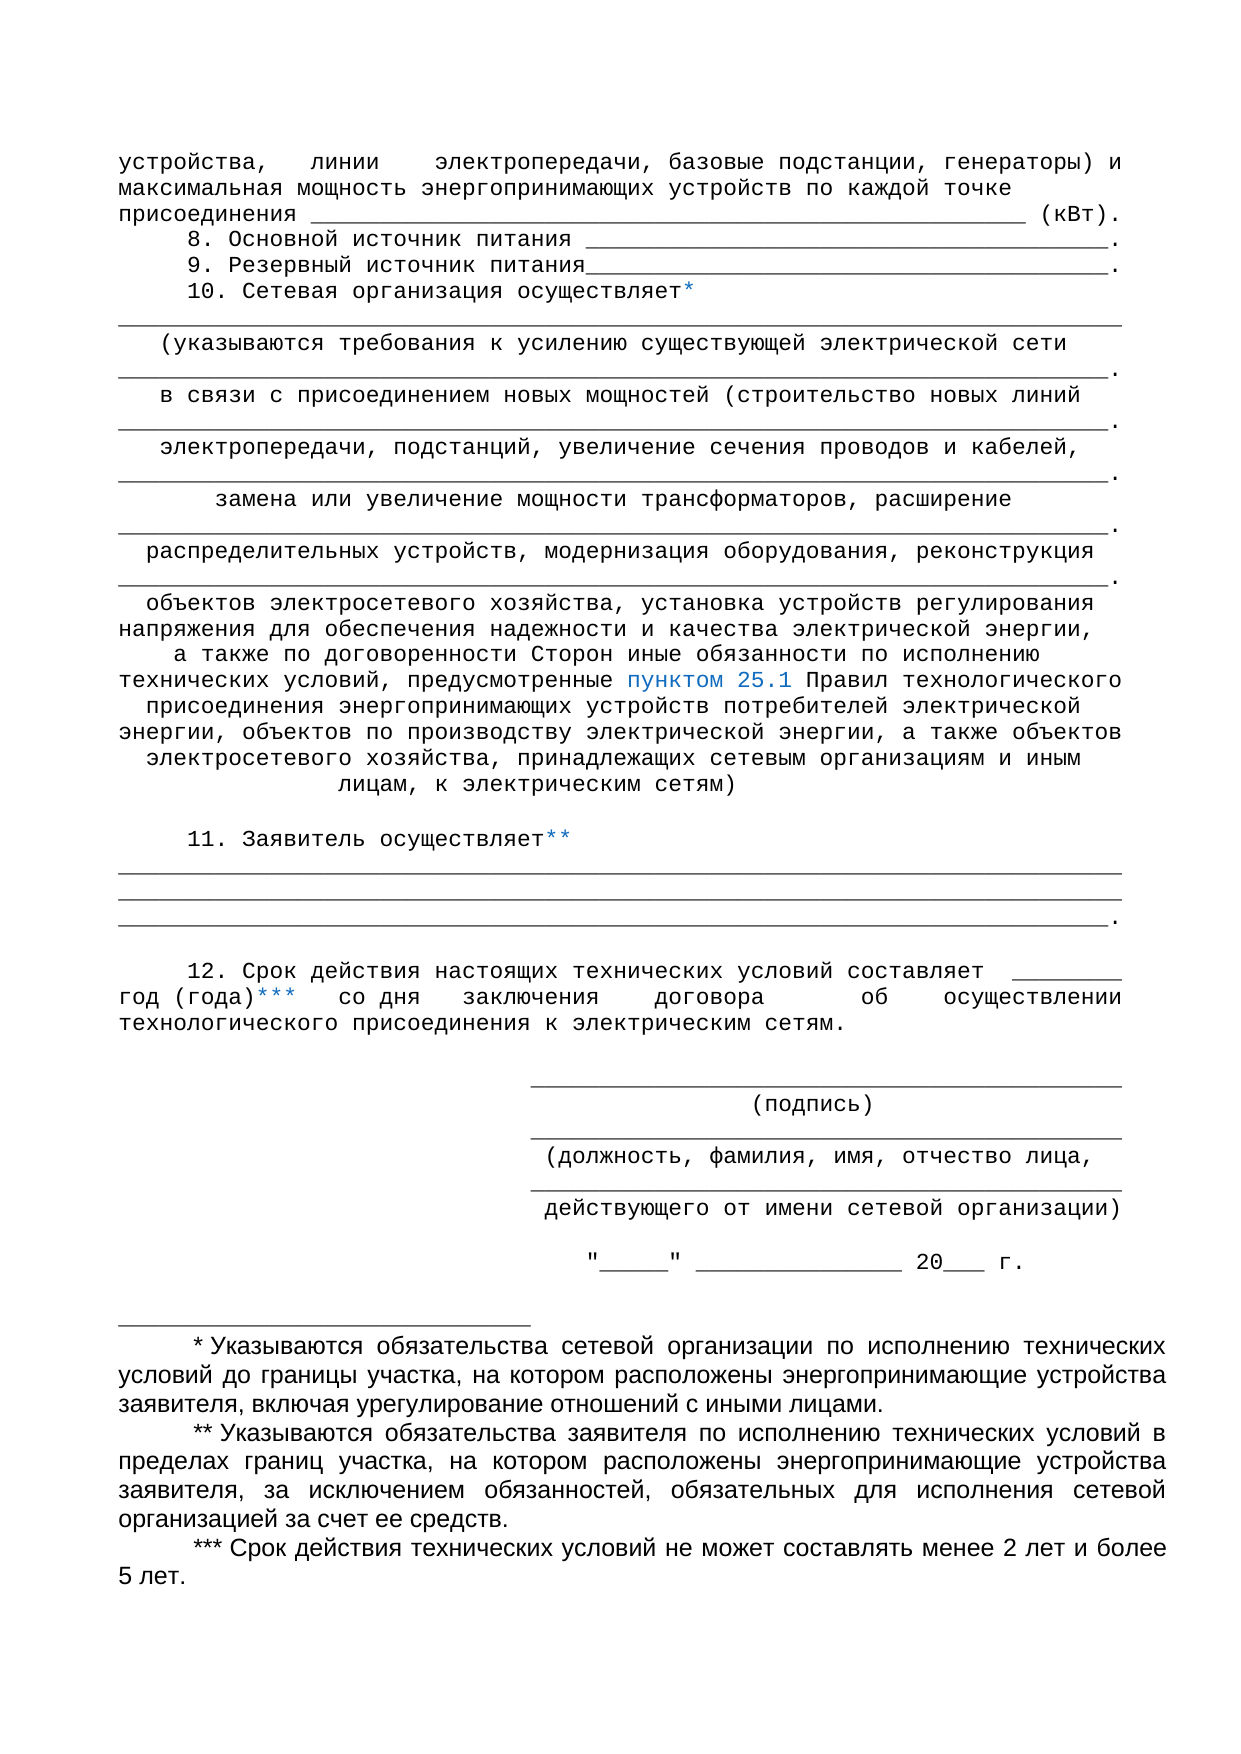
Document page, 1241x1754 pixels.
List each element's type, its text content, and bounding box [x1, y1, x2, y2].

text замена или увеличение мощности трансформаторов, расширение [118, 487, 1167, 513]
text объектов электросетевого хозяйства, установка устройств регулирования [118, 591, 1167, 617]
text * Указываются обязательства сетевой организации по исполнению технических условий до границы участка, на котором расположены энергопринимающие устройства заявителя, включая урегулирование отношений с иными лицами. [118, 1331, 1167, 1417]
text а также по договоренности Сторон иные обязанности по исполнению [118, 643, 1167, 669]
text энергии, объектов по производству электрической энергии, а также объектов [118, 721, 1167, 747]
text (должность, фамилия, имя, отчество лица, [118, 1144, 1167, 1170]
text _________________________________________________________________________ [118, 879, 1167, 905]
text действующего от имени сетевой организации) [118, 1196, 1167, 1222]
text ________________________________________________________________________. [118, 357, 1167, 383]
text ___________________________________________ [118, 1118, 1167, 1144]
text ______________________________ [118, 1305, 1167, 1331]
text *** Срок действия технических условий не может составлять менее 2 лет и более 5 лет. [118, 1532, 1167, 1590]
text _________________________________________________________________________ [118, 853, 1167, 879]
text в связи с присоединением новых мощностей (строительство новых линий [118, 383, 1167, 409]
text (подпись) [118, 1092, 1167, 1118]
text устройства, линии электропередачи, базовые подстанции, генераторы) и [118, 150, 1167, 176]
text _________________________________________________________________________ [118, 306, 1167, 332]
text технических условий, предусмотренные пунктом 25.1 Правил технологического [118, 669, 1167, 695]
text распределительных устройств, модернизация оборудования, реконструкция [118, 539, 1167, 565]
text электросетевого хозяйства, принадлежащих сетевым организациям и иным [118, 747, 1167, 772]
text ___________________________________________ [118, 1170, 1167, 1196]
text ________________________________________________________________________. [118, 565, 1167, 591]
text ** Указываются обязательства заявителя по исполнению технических условий в пределах границ участка, на котором расположены энергопринимающие устройства заявителя, за исключением обязанностей, обязательных для исполнения сетевой организацией за счет ее средств. [118, 1417, 1167, 1532]
text максимальная мощность энергопринимающих устройств по каждой точке [118, 176, 1167, 202]
text ________________________________________________________________________. [118, 461, 1167, 487]
text 11. Заявитель осуществляет** [118, 827, 1167, 853]
text 8. Основной источник питания ______________________________________. [118, 228, 1167, 254]
text "_____" _______________ 20___ г. [118, 1251, 1167, 1277]
text технологического присоединения к электрическим сетям. [118, 1012, 1167, 1037]
text присоединения ____________________________________________________ (кВт). [118, 202, 1167, 228]
text 10. Сетевая организация осуществляет* [118, 280, 1167, 306]
text ________________________________________________________________________. [118, 513, 1167, 539]
text напряжения для обеспечения надежности и качества электрической энергии, [118, 617, 1167, 643]
text год (года)*** со дня заключения договора об осуществлении [118, 986, 1167, 1012]
text ___________________________________________ [118, 1066, 1167, 1092]
text (указываются требования к усилению существующей электрической сети [118, 332, 1167, 357]
text ________________________________________________________________________. [118, 409, 1167, 435]
text присоединения энергопринимающих устройств потребителей электрической [118, 695, 1167, 721]
text 12. Срок действия настоящих технических условий составляет ________ [118, 960, 1167, 986]
text лицам, к электрическим сетям) [118, 772, 1167, 798]
text ________________________________________________________________________. [118, 905, 1167, 931]
text 9. Резервный источник питания______________________________________. [118, 254, 1167, 280]
text электропередачи, подстанций, увеличение сечения проводов и кабелей, [118, 435, 1167, 461]
